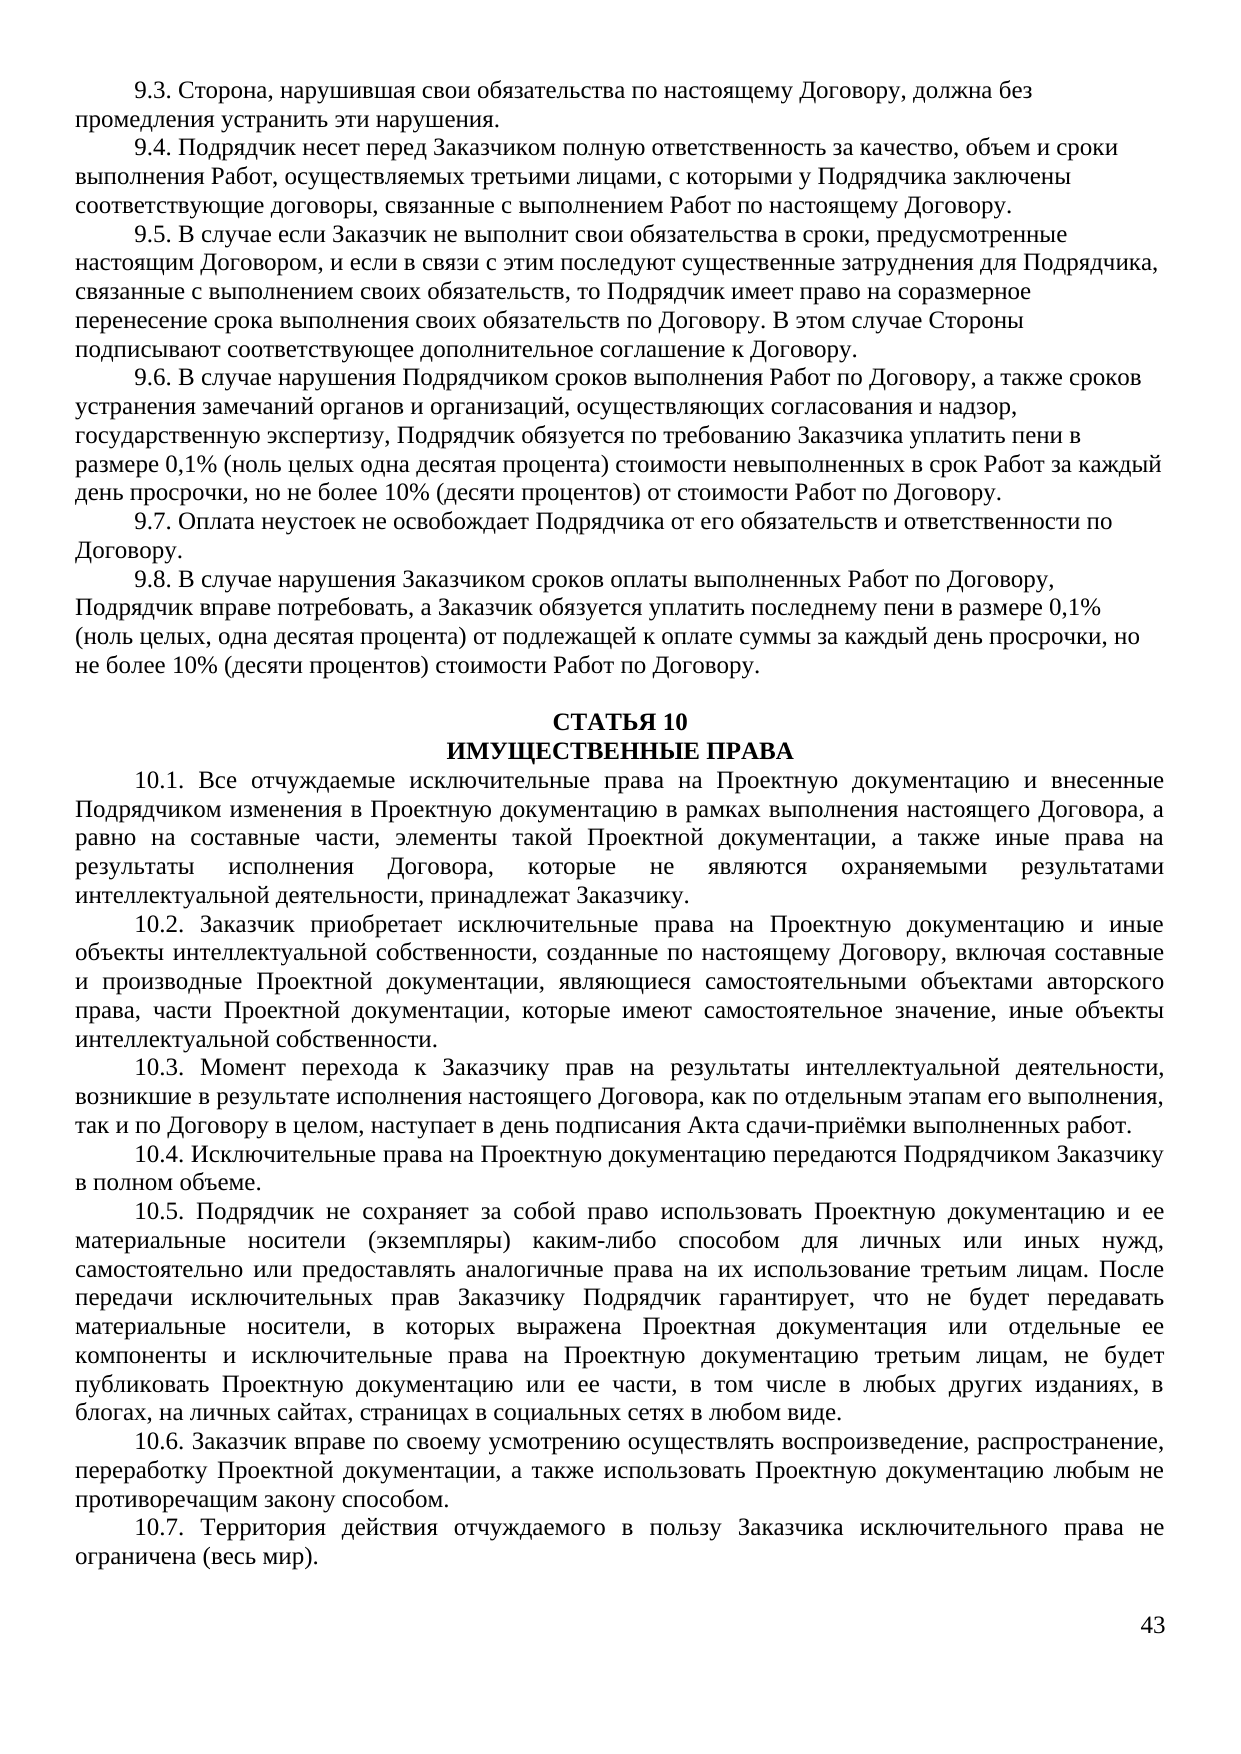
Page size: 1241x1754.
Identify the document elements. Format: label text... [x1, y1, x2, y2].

text 9.3. Сторона, нарушившая свои обязательства по настоящему Договору, должна без промедления устранить эти нарушения. [75, 75, 1165, 132]
text 10.6. Заказчик вправе по своему усмотрению осуществлять воспроизведение, распространение, переработку Проектной документации, а также использовать Проектную документацию любым не противоречащим закону способом. [75, 1426, 1165, 1512]
text 10.5. Подрядчик не сохраняет за собой право использовать Проектную документацию и ее материальные носители (экземпляры) каким-либо способом для личных или иных нужд, самостоятельно или предоставлять аналогичные права на их использование третьим лицам. После передачи исключительных прав Заказчику Подрядчик гарантирует, что не будет передавать материальные носители, в которых выражена Проектная документация или отдельные ее компоненты и исключительные права на Проектную документацию третьим лицам, не будет публиковать Проектную документацию или ее части, в том числе в любых других изданиях, в блогах, на личных сайтах, страницах в социальных сетях в любом виде. [75, 1196, 1165, 1426]
text 9.4. Подрядчик несет перед Заказчиком полную ответственность за качество, объем и сроки выполнения Работ, осуществляемых третьими лицами, с которыми у Подрядчика заключены соответствующие договоры, связанные с выполнением Работ по настоящему Договору. [75, 132, 1165, 219]
text СТАТЬЯ 10 [75, 707, 1165, 736]
text 10.3. Момент перехода к Заказчику прав на результаты интеллектуальной деятельности, возникшие в результате исполнения настоящего Договора, как по отдельным этапам его выполнения, так и по Договору в целом, наступает в день подписания Акта сдачи-приёмки выполненных работ. [75, 1052, 1165, 1139]
text 9.5. В случае если Заказчик не выполнит свои обязательства в сроки, предусмотренные настоящим Договором, и если в связи с этим последуют существенные затруднения для Подрядчика, связанные с выполнением своих обязательств, то Подрядчик имеет право на соразмерное перенесение срока выполнения своих обязательств по Договору. В этом случае Стороны подписывают соответствующее дополнительное соглашение к Договору. [75, 219, 1165, 362]
text 9.6. В случае нарушения Подрядчиком сроков выполнения Работ по Договору, а также сроков устранения замечаний органов и организаций, осуществляющих согласования и надзор, государственную экспертизу, Подрядчик обязуется по требованию Заказчика уплатить пени в размере 0,1% (ноль целых одна десятая процента) стоимости невыполненных в срок Работ за каждый день просрочки, но не более 10% (десяти процентов) от стоимости Работ по Договору. [75, 362, 1165, 506]
text 9.7. Оплата неустоек не освобождает Подрядчика от его обязательств и ответственности по Договору. [75, 506, 1165, 564]
text 10.4. Исключительные права на Проектную документацию передаются Подрядчиком Заказчику в полном объеме. [75, 1139, 1165, 1196]
text 10.2. Заказчик приобретает исключительные права на Проектную документацию и иные объекты интеллектуальной собственности, созданные по настоящему Договору, включая составные и производные Проектной документации, являющиеся самостоятельными объектами авторского права, части Проектной документации, которые имеют самостоятельное значение, иные объекты интеллектуальной собственности. [75, 909, 1165, 1052]
text 9.8. В случае нарушения Заказчиком сроков оплаты выполненных Работ по Договору, Подрядчик вправе потребовать, а Заказчик обязуется уплатить последнему пени в размере 0,1% (ноль целых, одна десятая процента) от подлежащей к оплате суммы за каждый день просрочки, но не более 10% (десяти процентов) стоимости Работ по Договору. [75, 564, 1165, 679]
text 10.7. Территория действия отчуждаемого в пользу Заказчика исключительного права не ограничена (весь мир). [75, 1512, 1165, 1570]
text 10.1. Все отчуждаемые исключительные права на Проектную документацию и внесенные Подрядчиком изменения в Проектную документацию в рамках выполнения настоящего Договора, а равно на составные части, элементы такой Проектной документации, а также иные права на результаты исполнения Договора, которые не являются охраняемыми результатами интеллектуальной деятельности, принадлежат Заказчику. [75, 765, 1165, 909]
text ИМУЩЕСТВЕННЫЕ ПРАВА [75, 736, 1165, 765]
